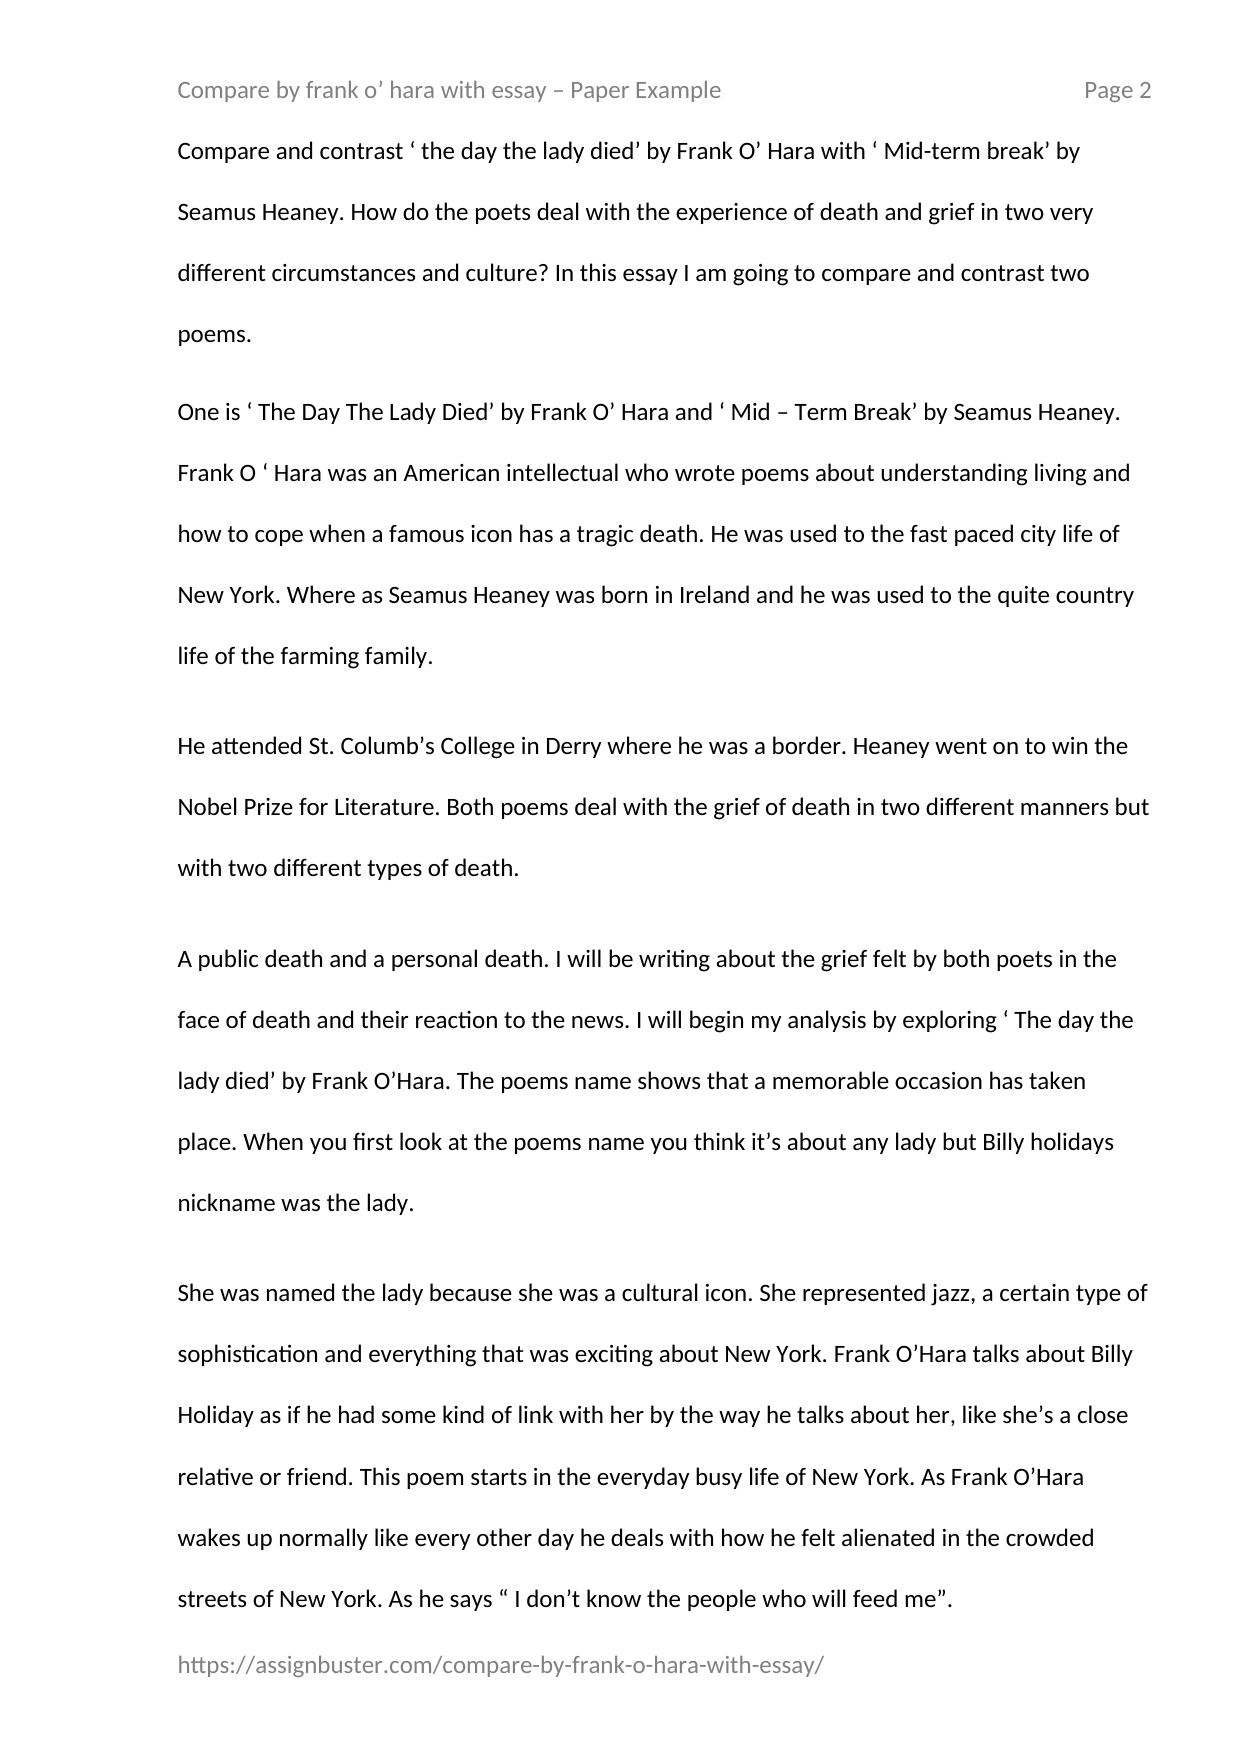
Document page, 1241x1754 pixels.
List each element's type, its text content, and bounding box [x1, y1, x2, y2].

text One is ‘ The Day The Lady Died’ by Frank O’ Hara and ‘ Mid – Term Break’ by Seamus Heaney. Frank O ‘ Hara was an American intellectual who wrote poems about understanding living and how to cope when a famous icon has a tragic death. He was used to the fast paced city life of New York. Where as Seamus Heaney was born in Ireland and he was used to the quite country life of the farming family. [177, 396, 1152, 670]
text Compare and contrast ‘ the day the lady died’ by Frank O’ Hara with ‘ Mid-term break’ by Seamus Heaney. How do the poets deal with the experience of death and grief in two very different circumstances and culture? In this essay I am going to compare and contrast two poems. [177, 135, 1152, 348]
text He attended St. Columb’s College in Derry where he was a border. Heaney went on to win the Nobel Prize for Literature. Both poems deal with the grief of death in two different manners but with two different types of death. [177, 730, 1152, 883]
text A public death and a personal death. I will be writing about the grief felt by both poets in the face of death and their reaction to the news. I will begin my analysis by exploring ‘ The day the lady died’ by Frank O’Hara. The poems name shows that a memorable occasion has taken place. When you first look at the poems name you think it’s about any lady but Billy holidays nickname was the lady. [177, 943, 1152, 1218]
text She was named the lady because she was a cultural icon. She represented jazz, a certain type of sophistication and everything that was exciting about New York. Frank O’Hara talks about Billy Holiday as if he had some kind of link with her by the way he talks about her, like she’s a close relative or friend. This poem starts in the everyday busy life of New York. As Frank O’Hara wakes up normally like every other day he deals with how he felt alienated in the crowded streets of New York. As he says “ I don’t know the people who will feed me”. [177, 1278, 1152, 1613]
